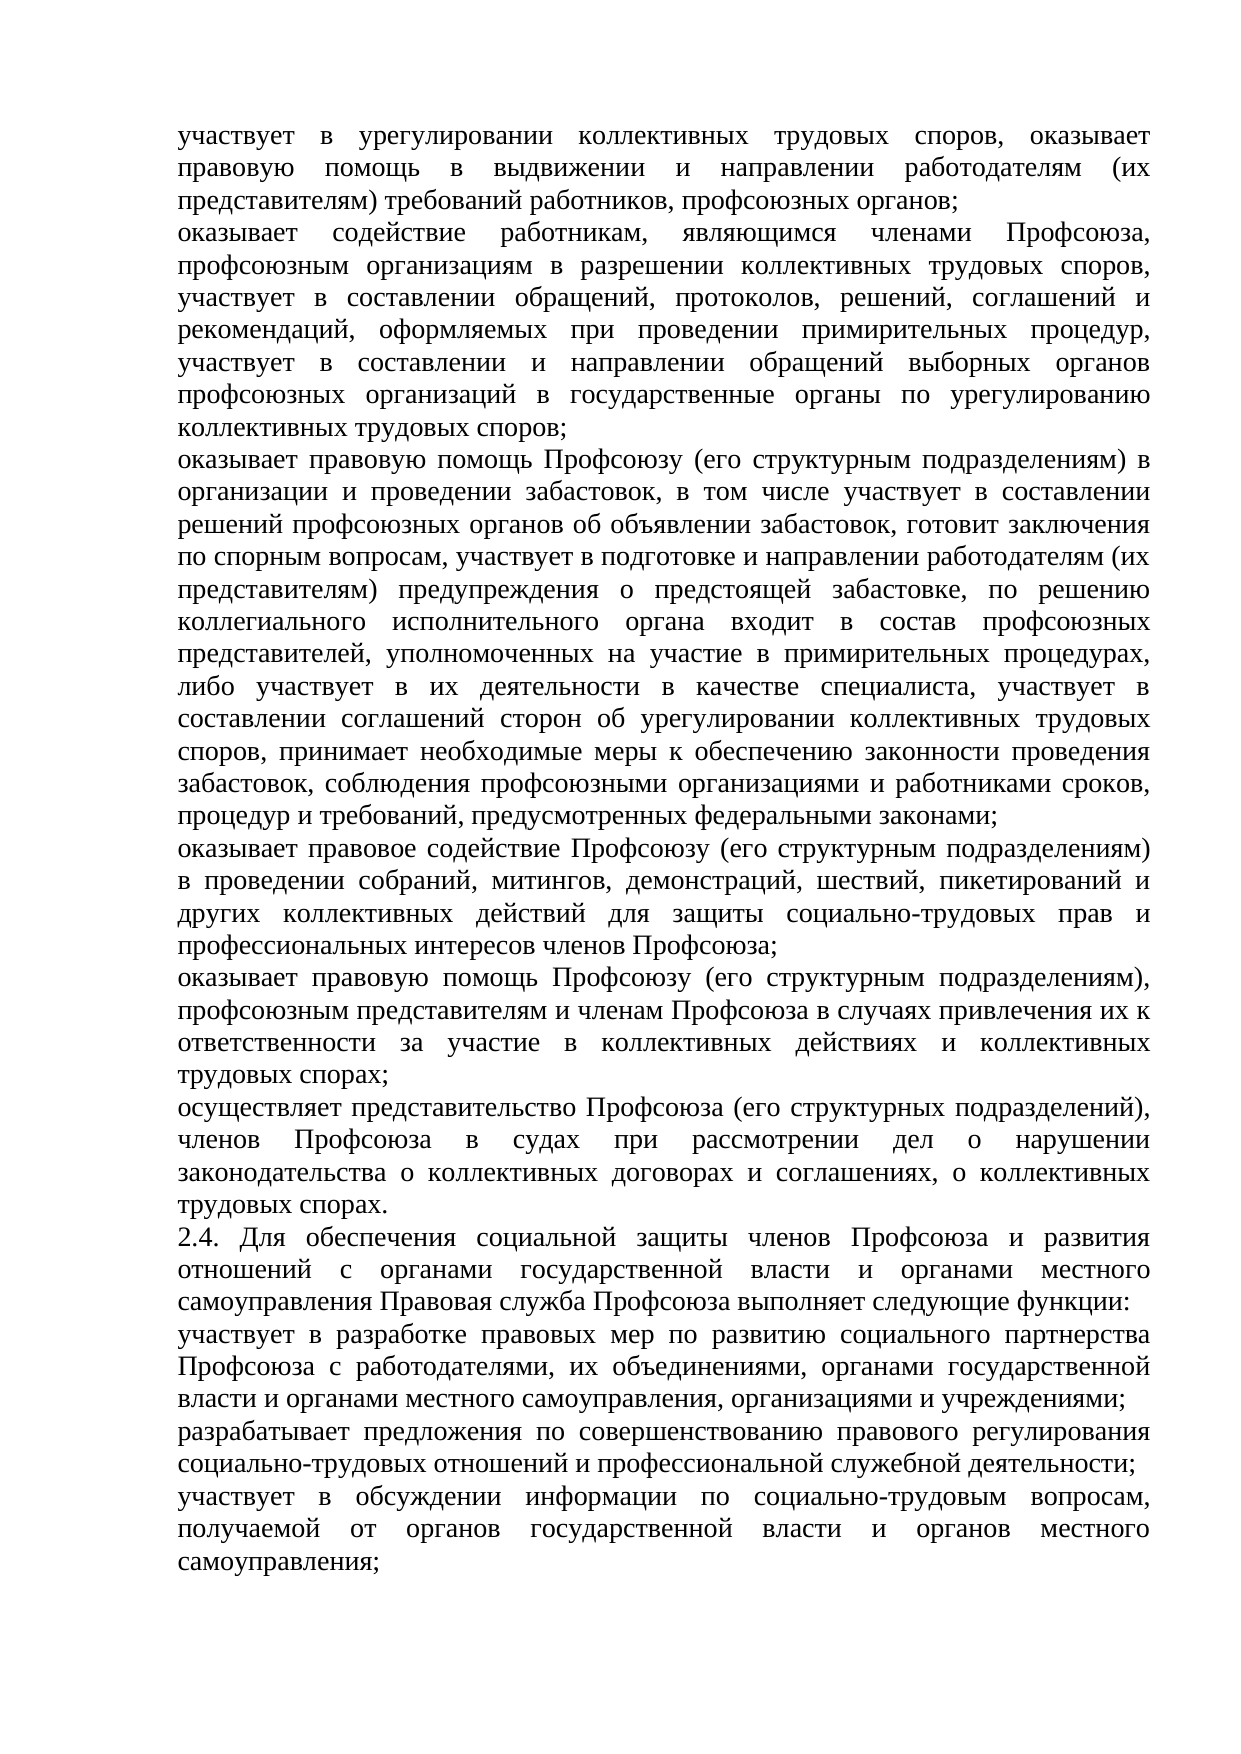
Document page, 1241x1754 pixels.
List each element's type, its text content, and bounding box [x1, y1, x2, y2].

text разрабатывает предложения по совершенствованию правового регулирования социально-трудовых отношений и профессиональной служебной деятельности; [177, 1414, 1152, 1479]
text оказывает содействие работникам, являющимся членами Профсоюза, профсоюзным организациям в разрешении коллективных трудовых споров, участвует в составлении обращений, протоколов, решений, соглашений и рекомендаций, оформляемых при проведении примирительных процедур, участвует в составлении и направлении обращений выборных органов профсоюзных организаций в государственные органы по урегулированию коллективных трудовых споров; [177, 215, 1152, 442]
text участвует в обсуждении информации по социально-трудовым вопросам, получаемой от органов государственной власти и органов местного самоуправления; [177, 1479, 1152, 1576]
text осуществляет представительство Профсоюза (его структурных подразделений), членов Профсоюза в судах при рассмотрении дел о нарушении законодательства о коллективных договорах и соглашениях, о коллективных трудовых спорах. [177, 1090, 1152, 1219]
text оказывает правовое содействие Профсоюзу (его структурным подразделениям) в проведении собраний, митингов, демонстраций, шествий, пикетирований и других коллективных действий для защиты социально-трудовых прав и профессиональных интересов членов Профсоюза; [177, 831, 1152, 960]
text участвует в разработке правовых мер по развитию социального партнерства Профсоюза с работодателями, их объединениями, органами государственной власти и органами местного самоуправления, организациями и учреждениями; [177, 1317, 1152, 1414]
text 2.4. Для обеспечения социальной защиты членов Профсоюза и развития отношений с органами государственной власти и органами местного самоуправления Правовая служба Профсоюза выполняет следующие функции: [177, 1219, 1152, 1317]
text оказывает правовую помощь Профсоюзу (его структурным подразделениям) в организации и проведении забастовок, в том числе участвует в составлении решений профсоюзных органов об объявлении забастовок, готовит заключения по спорным вопросам, участвует в подготовке и направлении работодателям (их представителям) предупреждения о предстоящей забастовке, по решению коллегиального исполнительного органа входит в состав профсоюзных представителей, уполномоченных на участие в примирительных процедурах, либо участвует в их деятельности в качестве специалиста, участвует в составлении соглашений сторон об урегулировании коллективных трудовых споров, принимает необходимые меры к обеспечению законности проведения забастовок, соблюдения профсоюзными организациями и работниками сроков, процедур и требований, предусмотренных федеральными законами; [177, 442, 1152, 831]
text оказывает правовую помощь Профсоюзу (его структурным подразделениям), профсоюзным представителям и членам Профсоюза в случаях привлечения их к ответственности за участие в коллективных действиях и коллективных трудовых спорах; [177, 960, 1152, 1090]
text участвует в урегулировании коллективных трудовых споров, оказывает правовую помощь в выдвижении и направлении работодателям (их представителям) требований работников, профсоюзных органов; [177, 118, 1152, 215]
